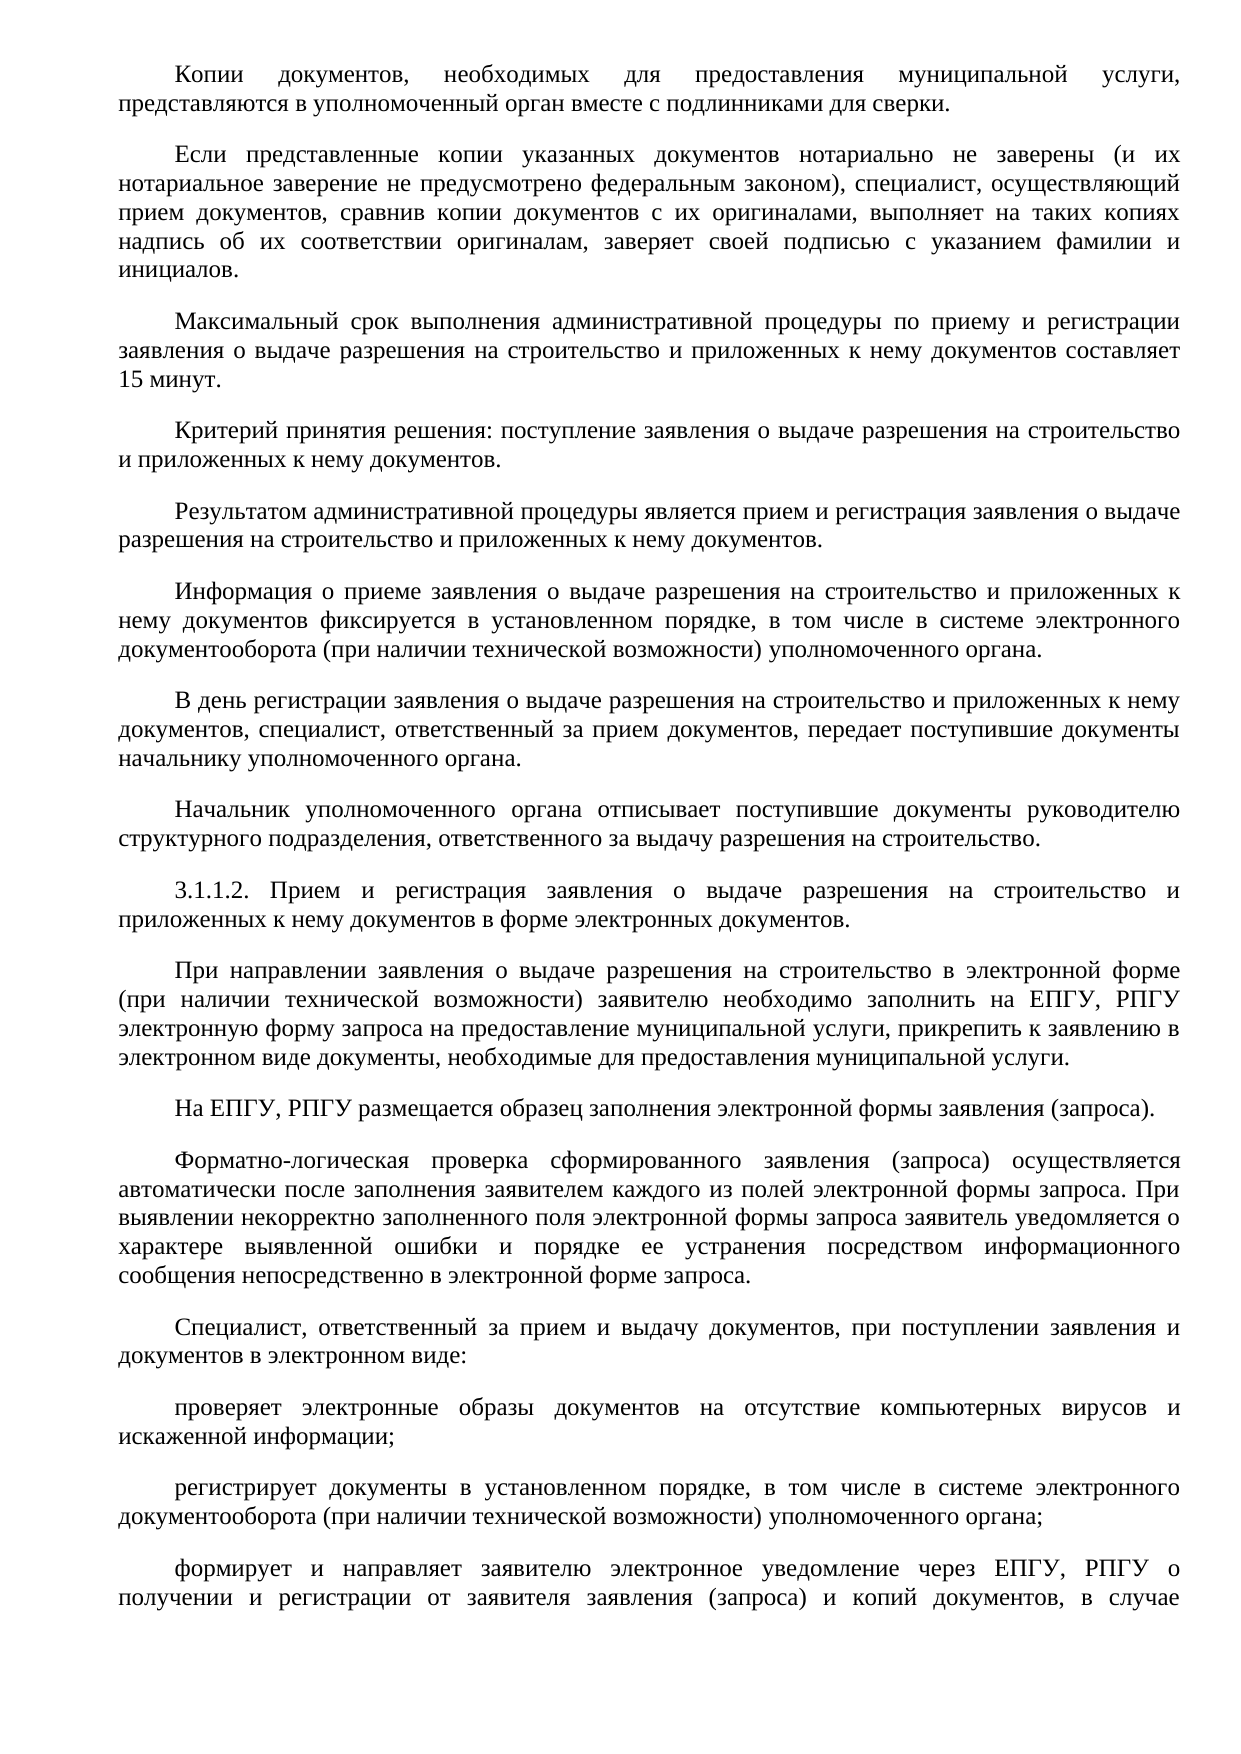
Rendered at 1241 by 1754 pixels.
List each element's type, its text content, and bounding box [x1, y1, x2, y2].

text Начальник уполномоченного органа отписывает поступившие документы руководителю структурного подразделения, ответственного за выдачу разрешения на строительство. [118, 794, 1181, 852]
text проверяет электронные образы документов на отсутствие компьютерных вирусов и искаженной информации; [118, 1392, 1181, 1449]
text Если представленные копии указанных документов нотариально не заверены (и их нотариальное заверение не предусмотрено федеральным законом), специалист, осуществляющий прием документов, сравнив копии документов с их оригиналами, выполняет на таких копиях надпись об их соответствии оригиналам, заверяет своей подписью с указанием фамилии и инициалов. [118, 139, 1181, 283]
text Критерий принятия решения: поступление заявления о выдаче разрешения на строительство и приложенных к нему документов. [118, 415, 1181, 473]
text На ЕПГУ, РПГУ размещается образец заполнения электронной формы заявления (запроса). [118, 1093, 1181, 1122]
text 3.1.1.2. Прием и регистрация заявления о выдаче разрешения на строительство и приложенных к нему документов в форме электронных документов. [118, 875, 1181, 932]
text Информация о приеме заявления о выдаче разрешения на строительство и приложенных к нему документов фиксируется в установленном порядке, в том числе в системе электронного документооборота (при наличии технической возможности) уполномоченного органа. [118, 576, 1181, 662]
text При направлении заявления о выдаче разрешения на строительство в электронной форме (при наличии технической возможности) заявителю необходимо заполнить на ЕПГУ, РПГУ электронную форму запроса на предоставление муниципальной услуги, прикрепить к заявлению в электронном виде документы, необходимые для предоставления муниципальной услуги. [118, 955, 1181, 1070]
text Копии документов, необходимых для предоставления муниципальной услуги, представляются в уполномоченный орган вместе с подлинниками для сверки. [118, 59, 1181, 117]
text Результатом административной процедуры является прием и регистрация заявления о выдаче разрешения на строительство и приложенных к нему документов. [118, 496, 1181, 553]
text Форматно-логическая проверка сформированного заявления (запроса) осуществляется автоматически после заполнения заявителем каждого из полей электронной формы запроса. При выявлении некорректно заполненного поля электронной формы запроса заявитель уведомляется о характере выявленной ошибки и порядке ее устранения посредством информационного сообщения непосредственно в электронной форме запроса. [118, 1145, 1181, 1289]
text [118, 1553, 1181, 1610]
text Максимальный срок выполнения административной процедуры по приему и регистрации заявления о выдаче разрешения на строительство и приложенных к нему документов составляет 15 минут. [118, 306, 1181, 392]
text Специалист, ответственный за прием и выдачу документов, при поступлении заявления и документов в электронном виде: [118, 1312, 1181, 1369]
text регистрирует документы в установленном порядке, в том числе в системе электронного документооборота (при наличии технической возможности) уполномоченного органа; [118, 1472, 1181, 1530]
text В день регистрации заявления о выдаче разрешения на строительство и приложенных к нему документов, специалист, ответственный за прием документов, передает поступившие документы начальнику уполномоченного органа. [118, 685, 1181, 772]
